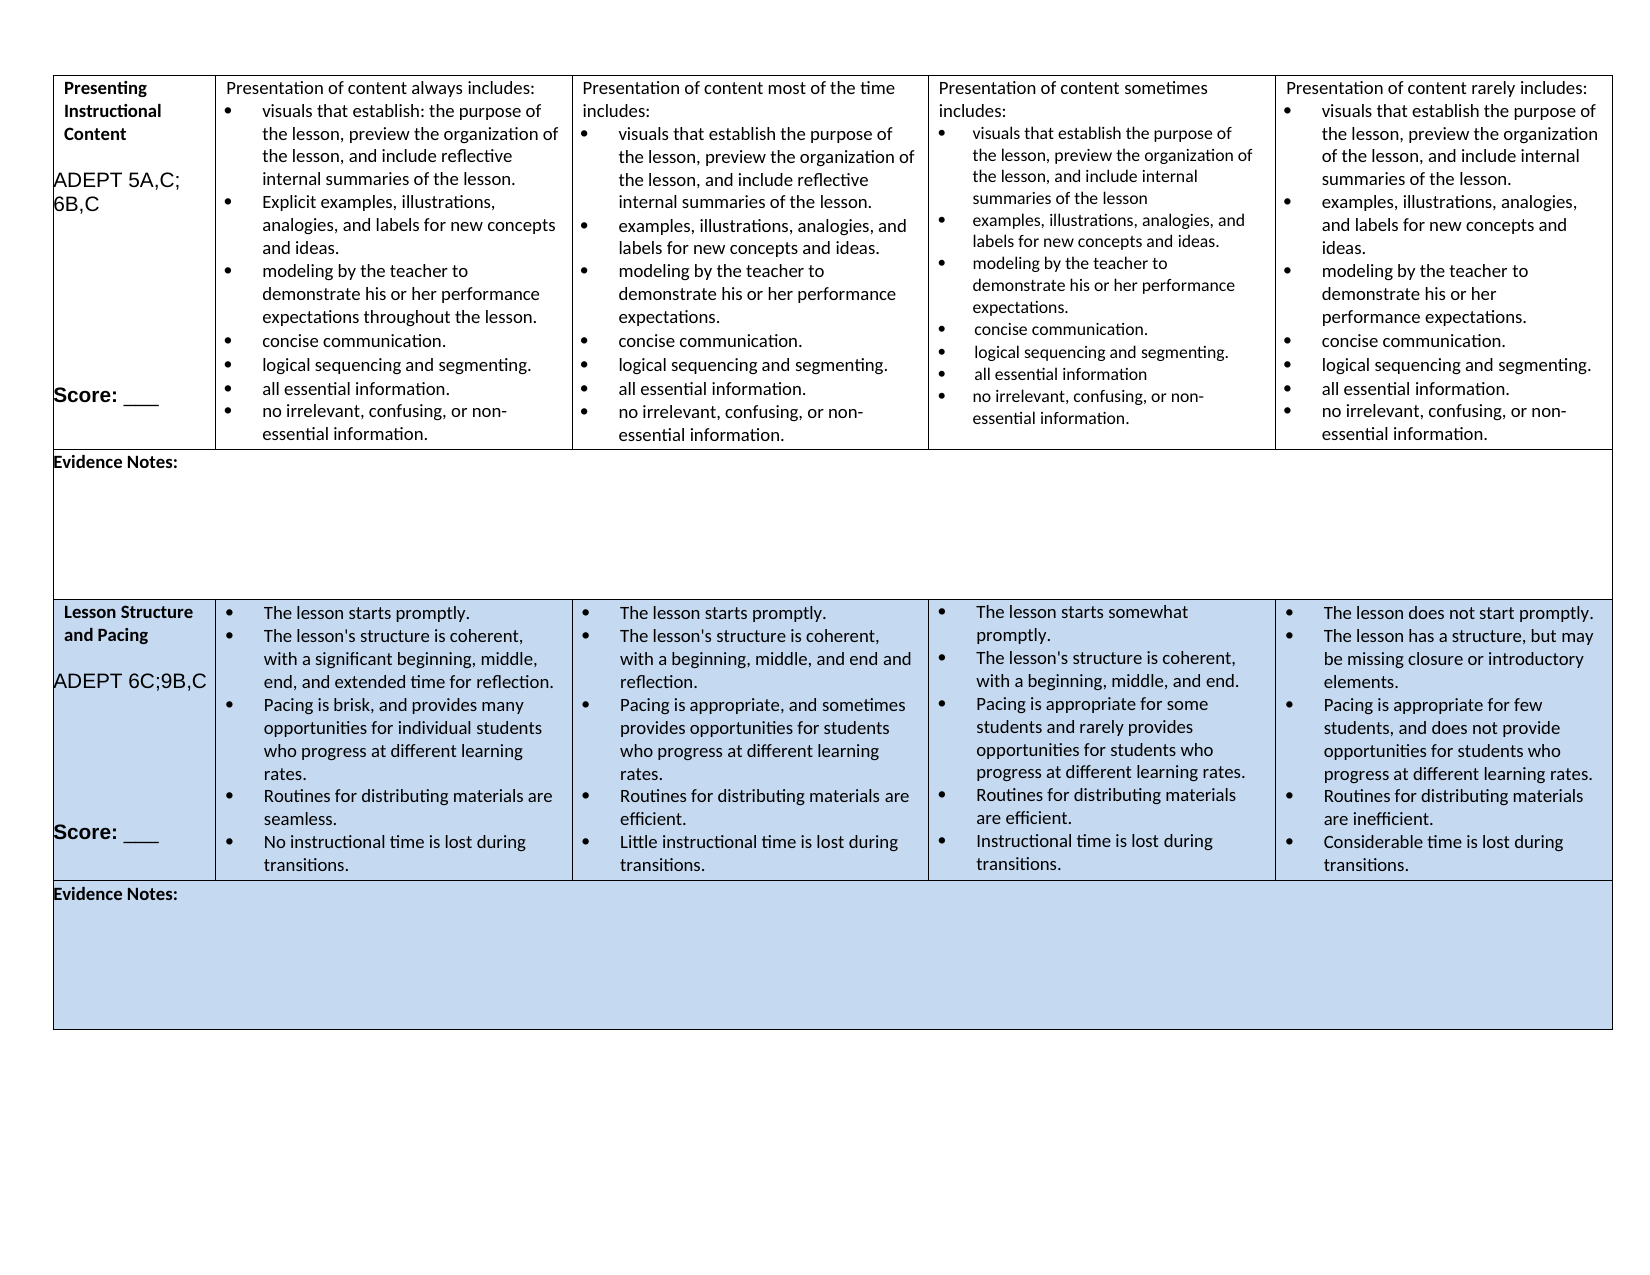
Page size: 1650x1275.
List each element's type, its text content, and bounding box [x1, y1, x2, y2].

table_cell Evidence Notes: [54, 450, 1612, 599]
table_cell Evidence Notes: [54, 881, 1612, 1029]
table_cell Presentation of content sometimes includes: visuals that establish the purpose of the lesson, preview the organization of the lesson, and include internal summaries of the lesson examples, illustrations, analogies, and labels for new concepts and ideas. modeling by the teacher to demonstrate his or her performance expectations. concise communication. logical sequencing and segmenting. all essential information no irrelevant, confusing, or non- essential information. [929, 76, 1275, 449]
table_cell Presentation of content rarely includes: visuals that establish the purpose of the lesson, preview the organization of the lesson, and include internal summaries of the lesson. examples, illustrations, analogies, and labels for new concepts and ideas. modeling by the teacher to demonstrate his or her performance expectations. concise communication. logical sequencing and segmenting. all essential information. no irrelevant, confusing, or non- essential information. [1276, 76, 1612, 449]
table_cell Presentation of content always includes: visuals that establish: the purpose of the lesson, preview the organization of the lesson, and include reflective internal summaries of the lesson. Explicit examples, illustrations, analogies, and labels for new concepts and ideas. modeling by the teacher to demonstrate his or her performance expectations throughout the lesson. concise communication. logical sequencing and segmenting. all essential information. no irrelevant, confusing, or non- essential information. [216, 76, 572, 449]
table_cell The lesson starts promptly. The lesson's structure is coherent, with a significant beginning, middle, end, and extended time for reflection. Pacing is brisk, and provides many opportunities for individual students who progress at different learning rates. Routines for distributing materials are seamless. No instructional time is lost during transitions. [216, 600, 572, 880]
table_cell Lesson Structure and Pacing ADEPT 6C;9B,C Score: ___ [54, 600, 215, 880]
table_cell The lesson does not start promptly. The lesson has a structure, but may be missing closure or introductory elements. Pacing is appropriate for few students, and does not provide opportunities for students who progress at different learning rates. Routines for distributing materials are inefficient. Considerable time is lost during transitions. [1276, 600, 1612, 880]
table_cell The lesson starts somewhat promptly. The lesson's structure is coherent, with a beginning, middle, and end. Pacing is appropriate for some students and rarely provides opportunities for students who progress at different learning rates. Routines for distributing materials are efficient. Instructional time is lost during transitions. [929, 600, 1275, 880]
table_cell Presentation of content most of the time includes: visuals that establish the purpose of the lesson, preview the organization of the lesson, and include reflective internal summaries of the lesson. examples, illustrations, analogies, and labels for new concepts and ideas. modeling by the teacher to demonstrate his or her performance expectations. concise communication. logical sequencing and segmenting. all essential information. no irrelevant, confusing, or non- essential information. [573, 76, 928, 449]
table_cell Presenting Instructional Content ADEPT 5A,C; 6B,C Score: ___ [54, 76, 215, 449]
table_cell The lesson starts promptly. The lesson's structure is coherent, with a beginning, middle, and end and reflection. Pacing is appropriate, and sometimes provides opportunities for students who progress at different learning rates. Routines for distributing materials are efficient. Little instructional time is lost during transitions. [573, 600, 928, 880]
